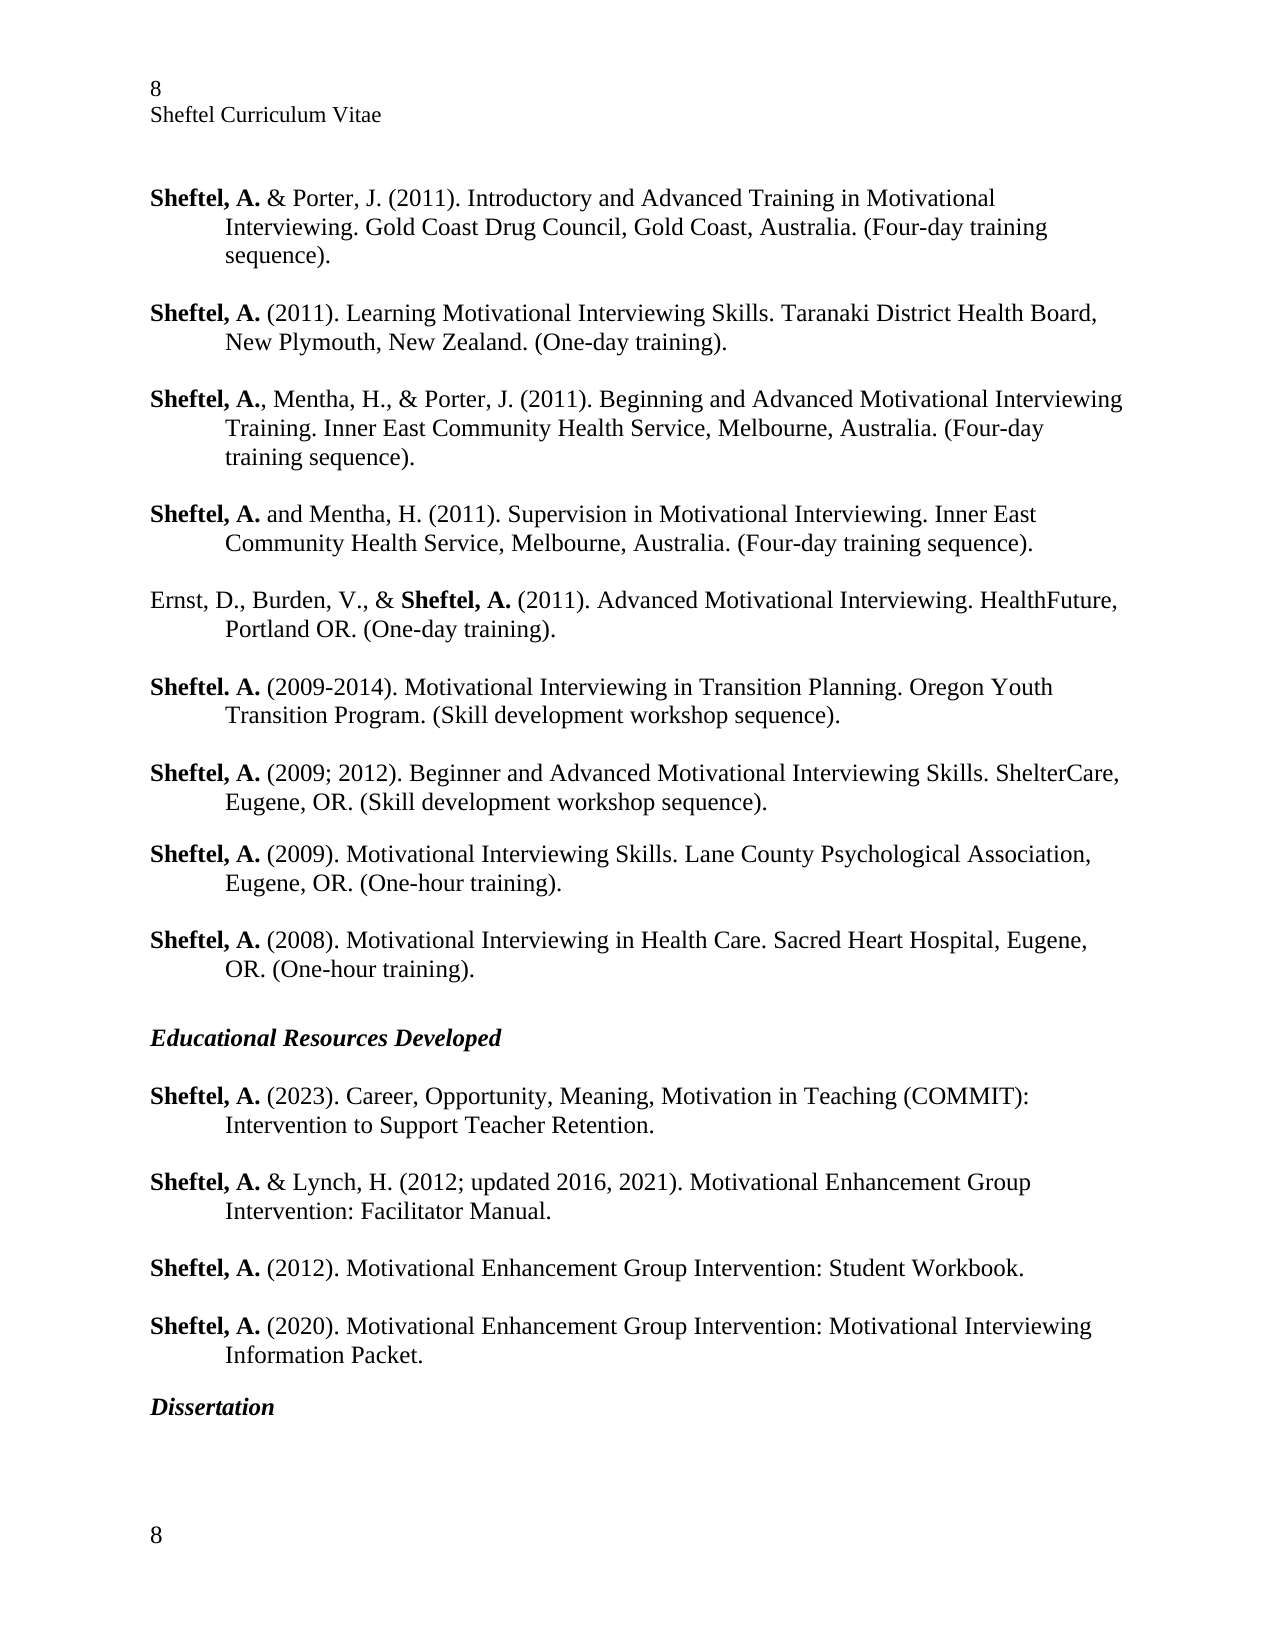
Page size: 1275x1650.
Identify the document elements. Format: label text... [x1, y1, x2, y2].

text Sheftel. A. (2009-2014). Motivational Interviewing in Transition Planning. Oregon Youth Transition Program. (Skill development workshop sequence). [150, 672, 1125, 729]
text Sheftel, A. (2020). Motivational Enhancement Group Intervention: Motivational Interviewing Information Packet. [150, 1311, 1125, 1368]
text Sheftel, A. and Mentha, H. (2011). Supervision in Motivational Interviewing. Inner East Community Health Service, Melbourne, Australia. (Four-day training sequence). [150, 499, 1125, 557]
text Sheftel, A. (2011). Learning Motivational Interviewing Skills. Taranaki District Health Board, New Plymouth, New Zealand. (One-day training). [150, 298, 1125, 355]
text Sheftel, A. (2008). Motivational Interviewing in Health Care. Sacred Heart Hospital, Eugene, OR. (One-hour training). [150, 925, 1125, 983]
text Sheftel, A. & Lynch, H. (2012; updated 2016, 2021). Motivational Enhancement Group Intervention: Facilitator Manual. [150, 1167, 1125, 1225]
text Educational Resources Developed [150, 1023, 1125, 1052]
text Sheftel, A., Mentha, H., & Porter, J. (2011). Beginning and Advanced Motivational Interviewing Training. Inner East Community Health Service, Melbourne, Australia. (Four-day training sequence). [150, 384, 1125, 470]
text Sheftel, A. (2012). Motivational Enhancement Group Intervention: Student Workbook. [150, 1253, 1125, 1282]
text Dissertation [150, 1392, 1125, 1421]
text Sheftel, A. (2023). Career, Opportunity, Meaning, Motivation in Teaching (COMMIT): Intervention to Support Teacher Retention. [150, 1081, 1125, 1138]
text Ernst, D., Burden, V., & Sheftel, A. (2011). Advanced Motivational Interviewing. HealthFuture, Portland OR. (One-day training). [150, 585, 1125, 643]
text Sheftel, A. (2009; 2012). Beginner and Advanced Motivational Interviewing Skills. ShelterCare, Eugene, OR. (Skill development workshop sequence). [150, 758, 1125, 815]
text Sheftel, A. & Porter, J. (2011). Introductory and Advanced Training in Motivational Interviewing. Gold Coast Drug Council, Gold Coast, Australia. (Four-day training sequence). [150, 183, 1125, 269]
text Sheftel, A. (2009). Motivational Interviewing Skills. Lane County Psychological Association, Eugene, OR. (One-hour training). [150, 839, 1125, 896]
